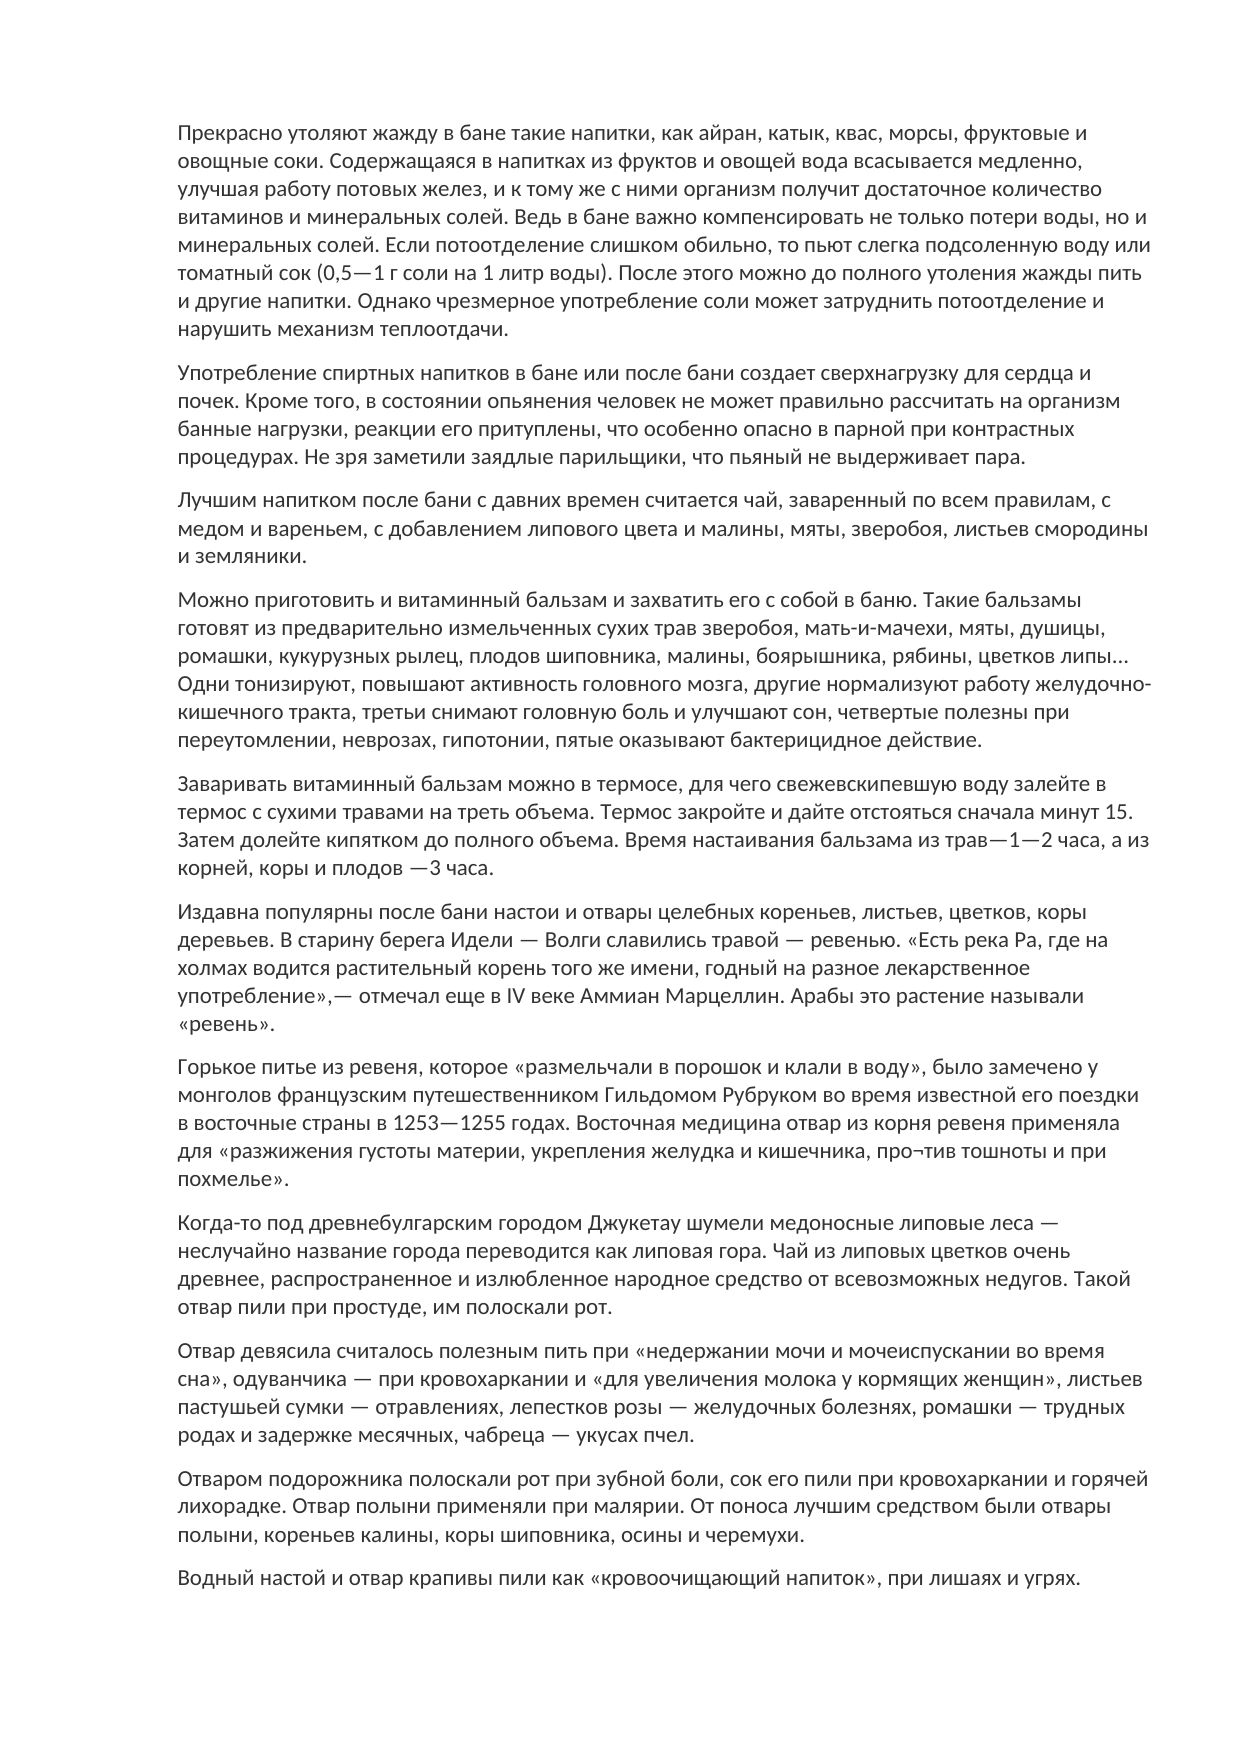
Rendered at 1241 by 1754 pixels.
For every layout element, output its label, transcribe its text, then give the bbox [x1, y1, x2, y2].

text Издавна популярны после бани настои и отвары целебных кореньев, листьев, цветков, коры деревьев. В старину берега Идели — Волги славились травой — ревенью. «Есть река Ра, где на холмах водится растительный корень того же имени, годный на разное лекарственное употребление»,— отмечал еще в IV веке Аммиан Марцеллин. Арабы это растение называли «ревень». [177, 897, 1152, 1037]
text Заваривать витаминный бальзам можно в термосе, для чего свежевскипевшую воду залейте в термос с сухими травами на треть объема. Термос закройте и дайте отстояться сначала минут 15. Затем долейте кипятком до полного объема. Время настаивания бальзама из трав—1—2 часа, а из корней, коры и плодов —3 часа. [177, 769, 1152, 881]
text Водный настой и отвар крапивы пили как «кровоочищающий напиток», при лишаях и угрях. [177, 1563, 1152, 1591]
text Можно приготовить и витаминный бальзам и захватить его с собой в баню. Такие бальзамы готовят из предварительно измельченных сухих трав зверобоя, мать-и-мачехи, мяты, душицы, ромашки, кукурузных рылец, плодов шиповника, малины, боярышника, рябины, цветков липы... Одни тонизируют, повышают активность головного мозга, другие нормализуют работу желудочно-кишечного тракта, третьи снимают головную боль и улучшают сон, четвертые полезны при переутомлении, неврозах, гипотонии, пятые оказывают бактерицидное действие. [177, 585, 1152, 753]
text Прекрасно утоляют жажду в бане такие напитки, как айран, катык, квас, морсы, фруктовые и овощные соки. Содержащаяся в напитках из фруктов и овощей вода всасывается медленно, улучшая работу потовых желез, и к тому же с ними организм получит достаточное количество витаминов и минеральных солей. Ведь в бане важно компенсировать не только потери воды, но и минеральных солей. Если потоотделение слишком обильно, то пьют слегка подсоленную воду или томатный сок (0,5—1 г соли на 1 литр воды). После этого можно до полного утоления жажды пить и другие напитки. Однако чрезмерное употребление соли может затруднить потоотделение и нарушить механизм теплоотдачи. [177, 118, 1152, 342]
text Когда-то под древнебулгарским городом Джукетау шумели медоносные липовые леса — неслучайно название города переводится как липовая гора. Чай из липовых цветков очень древнее, распространенное и излюбленное народное средство от всевозможных недугов. Такой отвар пили при простуде, им полоскали рот. [177, 1208, 1152, 1320]
text Лучшим напитком после бани с давних времен считается чай, заваренный по всем правилам, с медом и вареньем, с добавлением липового цвета и малины, мяты, зверобоя, листьев смородины и земляники. [177, 486, 1152, 570]
text Отвар девясила считалось полезным пить при «недержании мочи и мочеиспускании во время сна», одуванчика — при кровохаркании и «для увеличения молока у кормящих женщин», листьев пастушьей сумки — отравлениях, лепестков розы — желудочных болезнях, ромашки — трудных родах и задержке месячных, чабреца — укусах пчел. [177, 1336, 1152, 1448]
text Употребление спиртных напитков в бане или после бани создает сверхнагрузку для сердца и почек. Кроме того, в состоянии опьянения человек не может правильно рассчитать на организм банные нагрузки, реакции его притуплены, что особенно опасно в парной при контрастных процедурах. Не зря заметили заядлые парильщики, что пьяный не выдерживает пара. [177, 358, 1152, 470]
text Горькое питье из ревеня, которое «размельчали в порошок и клали в воду», было замечено у монголов французским путешественником Гильдомом Рубруком во время известной его поездки в восточные страны в 1253—1255 годах. Восточная медицина отвар из корня ревеня применяла для «разжижения густоты материи, укрепления желудка и кишечника, про¬тив тошноты и при похмелье». [177, 1052, 1152, 1193]
text Отваром подорожника полоскали рот при зубной боли, сок его пили при кровохаркании и горячей лихорадке. Отвар полыни применяли при малярии. От поноса лучшим средством были отвары полыни, кореньев калины, коры шиповника, осины и черемухи. [177, 1464, 1152, 1548]
